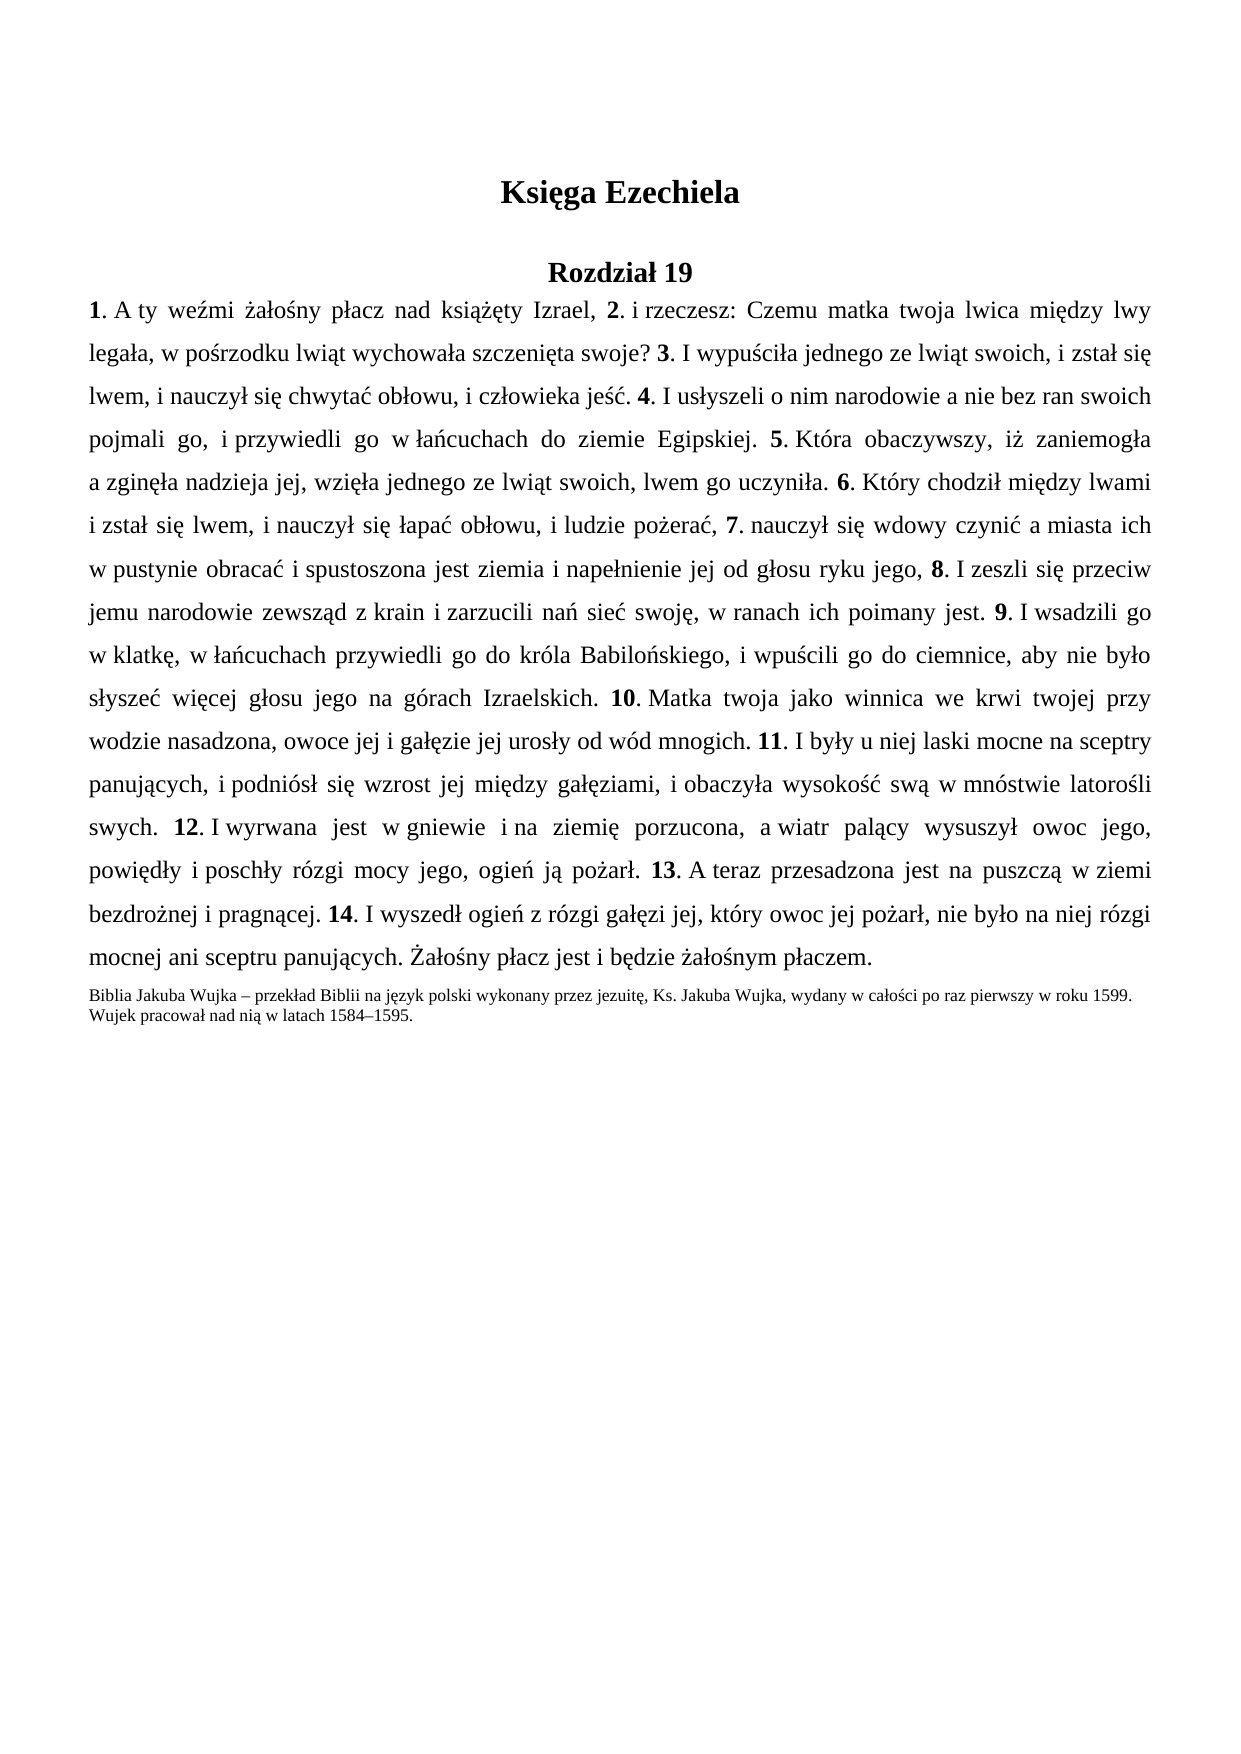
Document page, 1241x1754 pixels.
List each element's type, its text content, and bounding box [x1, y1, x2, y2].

text Rozdział 19 [88, 255, 1152, 289]
text 1. A ty weźmi żałośny płacz nad książęty Izrael, 2. i rzeczesz: Czemu matka twoja lwica między lwy legała, w pośrzodku lwiąt wychowała szczenięta swoje? 3. I wypuściła jednego ze lwiąt swoich, i zstał się lwem, i nauczył się chwytać obłowu, i człowieka jeść. 4. I usłyszeli o nim narodowie a nie bez ran swoich pojmali go, i przywiedli go w łańcuchach do ziemie Egipskiej. 5. Która obaczywszy, iż zaniemogła a zginęła nadzieja jej, wzięła jednego ze lwiąt swoich, lwem go uczyniła. 6. Który chodził między lwami i zstał się lwem, i nauczył się łapać obłowu, i ludzie pożerać, 7. nauczył się wdowy czynić a miasta ich w pustynie obracać i spustoszona jest ziemia i napełnienie jej od głosu ryku jego, 8. I zeszli się przeciw jemu narodowie zewsząd z krain i zarzucili nań sieć swoję, w ranach ich poimany jest. 9. I wsadzili go w klatkę, w łańcuchach przywiedli go do króla Babilońskiego, i wpuścili go do ciemnice, aby nie było słyszeć więcej głosu jego na górach Izraelskich. 10. Matka twoja jako winnica we krwi twojej przy wodzie nasadzona, owoce jej i gałęzie jej urosły od wód mnogich. 11. I były u niej laski mocne na sceptry panujących, i podniósł się wzrost jej między gałęziami, i obaczyła wysokość swą w mnóstwie latorośli swych. 12. I wyrwana jest w gniewie i na ziemię porzucona, a wiatr palący wysuszył owoc jego, powiędły i poschły rózgi mocy jego, ogień ją pożarł. 13. A teraz przesadzona jest na puszczą w ziemi bezdrożnej i pragnącej. 14. I wyszedł ogień z rózgi gałęzi jej, który owoc jej pożarł, nie było na niej rózgi mocnej ani sceptru panujących. Żałośny płacz jest i będzie żałośnym płaczem. [88, 295, 1152, 971]
text Biblia Jakuba Wujka – przekład Biblii na język polski wykonany przez jezuitę, Ks. Jakuba Wujka, wydany w całości po raz pierwszy w roku 1599. Wujek pracował nad nią w latach 1584–1595. [88, 985, 1152, 1026]
text Księga Ezechiela [88, 173, 1152, 211]
